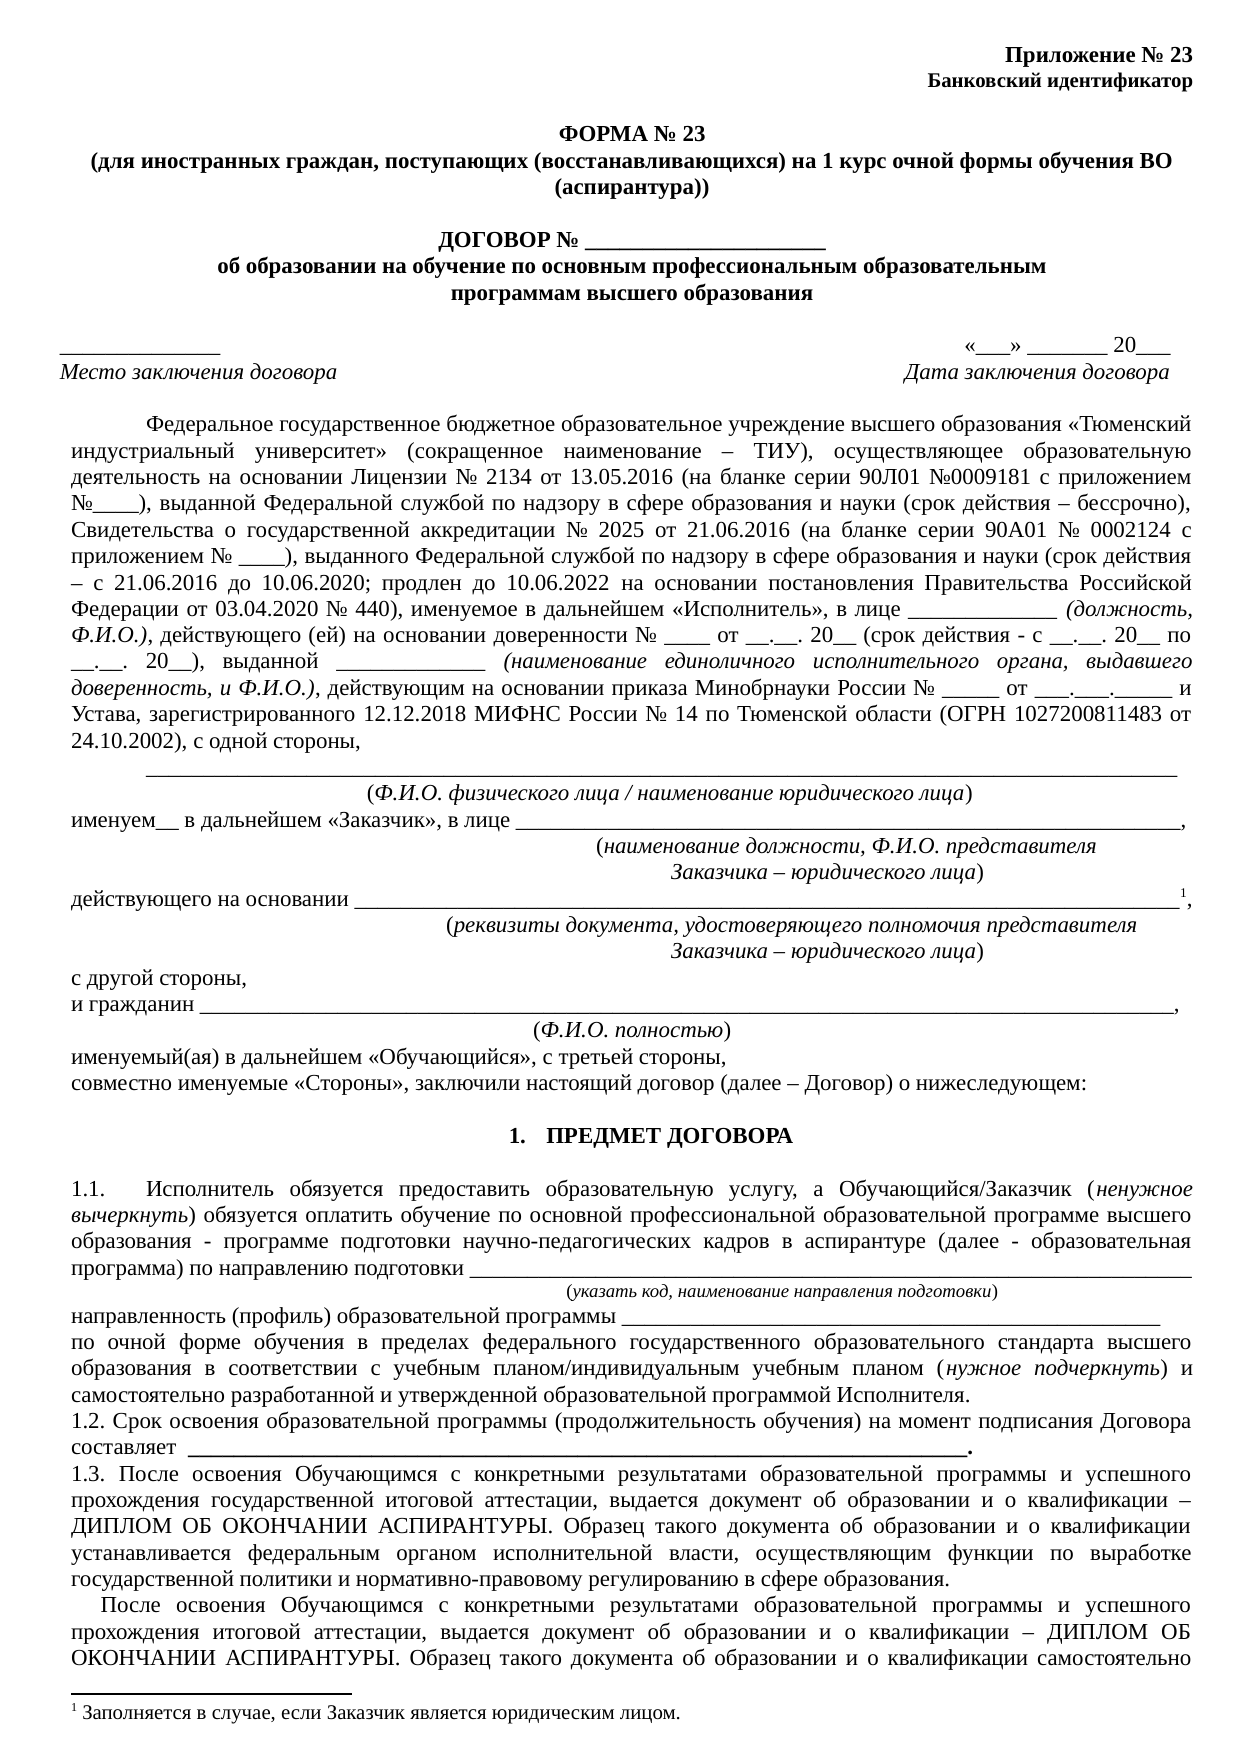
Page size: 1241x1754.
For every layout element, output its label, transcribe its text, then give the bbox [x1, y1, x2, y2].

text действующего на основании ________________________________________________________________________, [71, 885, 1193, 911]
text с другой стороны, [71, 964, 1193, 990]
text (для иностранных граждан, поступающих (восстанавливающихся) на 1 курс очной формы обучения ВО (аспирантура)) [71, 147, 1193, 199]
table_header ______________ Место заключения договора [60, 331, 615, 410]
text (реквизиты документа, удостоверяющего полномочия представителя [371, 911, 1193, 937]
text ДОГОВОР № _____________________ [71, 226, 1193, 252]
text Федеральное государственное бюджетное образовательное учреждение высшего образования «Тюменский индустриальный университет» (сокращенное наименование – ТИУ), осуществляющее образовательную деятельность на основании Лицензии № 2134 от 13.05.2016 (на бланке серии 90Л01 №0009181 с приложением №____), выданной Федеральной службой по надзору в сфере образования и науки (срок действия – бессрочно), Свидетельства о государственной аккредитации № 2025 от 21.06.2016 (на бланке серии 90А01 № 0002124 с приложением № ____), выданного Федеральной службой по надзору в сфере образования и науки (срок действия – c 21.06.2016 до 10.06.2020; продлен до 10.06.2022 на основании постановления Правительства Российской Федерации от 03.04.2020 № 440), именуемое в дальнейшем «Исполнитель», в лице _____________ (должность, Ф.И.О.), действующего (ей) на основании доверенности № ____ от __.__. 20__ (срок действия - с __.__. 20__ по __.__. 20__), выданной _____________ (наименование единоличного исполнительного органа, выдавшего доверенность, и Ф.И.О.), действующим на основании приказа Минобрнауки России № _____ от ___.___._____ и Устава, зарегистрированного 12.12.2018 МИФНС России № 14 по Тюменской области (ОГРН 1027200811483 от 24.10.2002), с одной стороны, [71, 410, 1193, 753]
text __________________________________________________________________________________________ [71, 753, 1193, 779]
text ФОРМА № 23 [71, 121, 1193, 147]
text именуемый(ая) в дальнейшем «Обучающийся», с третьей стороны, [71, 1043, 1193, 1069]
text (Ф.И.О. полностью) [71, 1017, 1193, 1043]
text Заказчика – юридического лица) [71, 858, 1193, 885]
text 1.3. После освоения Обучающимся с конкретными результатами образовательной программы и успешного прохождения государственной итоговой аттестации, выдается документ об образовании и о квалификации – ДИПЛОМ ОБ ОКОНЧАНИИ АСПИРАНТУРЫ. Образец такого документа об образовании и о квалификации устанавливается федеральным органом исполнительной власти, осуществляющим функции по выработке государственной политики и нормативно-правовому регулированию в сфере образования. [71, 1460, 1193, 1592]
text (наименование должности, Ф.И.О. представителя [521, 832, 1193, 858]
text (Ф.И.О. физического лица / наименование юридического лица) [71, 779, 1193, 806]
text направленность (профиль) образовательной программы _______________________________________________ [71, 1302, 1193, 1328]
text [71, 1592, 1193, 1671]
text 1.2. Срок освоения образовательной программы (продолжительность обучения) на момент подписания Договора составляет ____________________________________________________________________. [71, 1407, 1193, 1460]
text (указать код, наименование направления подготовки) [71, 1280, 1193, 1302]
text совместно именуемые «Стороны», заключили настоящий договор (далее – Договор) о нижеследующем: [71, 1069, 1193, 1096]
text программам высшего образования [71, 279, 1193, 305]
text об образовании на обучение по основным профессиональным образовательным [71, 252, 1193, 279]
text именуем__ в дальнейшем «Заказчик», в лице __________________________________________________________, [71, 806, 1193, 832]
text Банковский идентификатор [71, 68, 1193, 92]
text по очной форме обучения в пределах федерального государственного образовательного стандарта высшего образования в соответствии с учебным планом/индивидуальным учебным планом (нужное подчеркнуть) и самостоятельно разработанной и утвержденной образовательной программой Исполнителя. [71, 1328, 1193, 1407]
list ПРЕДМЕТ ДОГОВОРА [108, 1122, 1193, 1148]
table_header «___» _______ 20___ Дата заключения договора [615, 331, 1170, 410]
text Приложение № 23 [71, 41, 1193, 68]
text и гражданин _____________________________________________________________________________________, [71, 990, 1193, 1017]
list Исполнитель обязуется предоставить образовательную услугу, а Обучающийся/Заказчик (ненужное вычеркнуть) обязуется оплатить обучение по основной профессиональной образовательной программе высшего образования - программе подготовки научно-педагогических кадров в аспирантуре (далее - образовательная программа) по направлению подготовки _______________________________________________________________ [71, 1175, 1193, 1280]
text Заказчика – юридического лица) [671, 937, 1193, 964]
